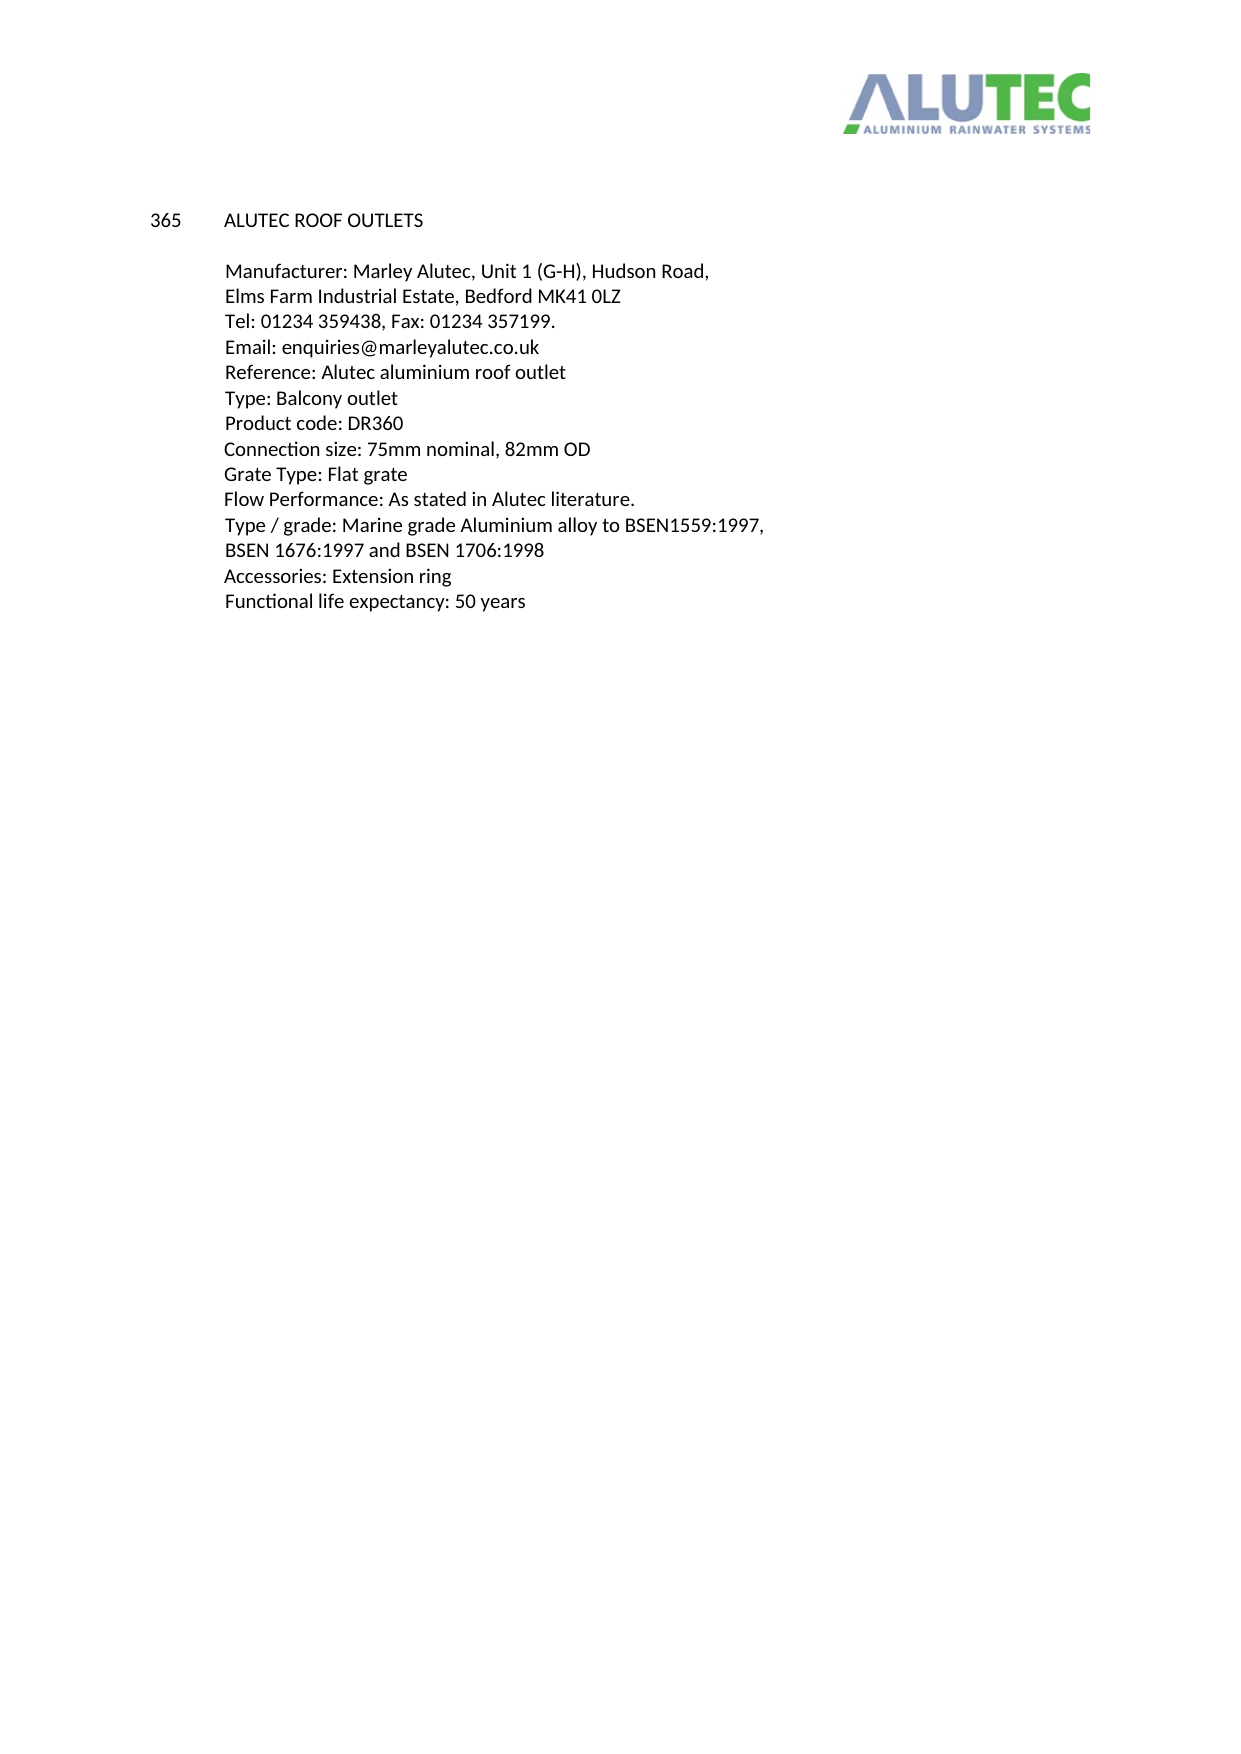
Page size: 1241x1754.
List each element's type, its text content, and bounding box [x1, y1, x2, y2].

text Accessories: Extension ring Functional life expectancy: 50 years [224, 563, 1090, 614]
text Grate Type: Flat grate [224, 461, 1090, 487]
text Connection size: 75mm nominal, 82mm OD [224, 436, 1090, 461]
text Flow Performance: As stated in Alutec literature. [224, 487, 1090, 512]
text 365 ALUTEC ROOF OUTLETS Manufacturer: Marley Alutec, Unit 1 (G-H), Hudson Road, Elms Farm Industrial Estate, Bedford MK41 0LZ Tel: 01234 359438, Fax: 01234 357199. Email: enquiries@marleyalutec.co.uk Reference: Alutec aluminium roof outlet Type: Balcony outlet Product code: DR360 [150, 207, 1090, 436]
text Type / grade: Marine grade Aluminium alloy to BSEN1559:1997, BSEN 1676:1997 and BSEN 1706:1998 [150, 512, 1090, 563]
picture [843, 73, 1091, 134]
